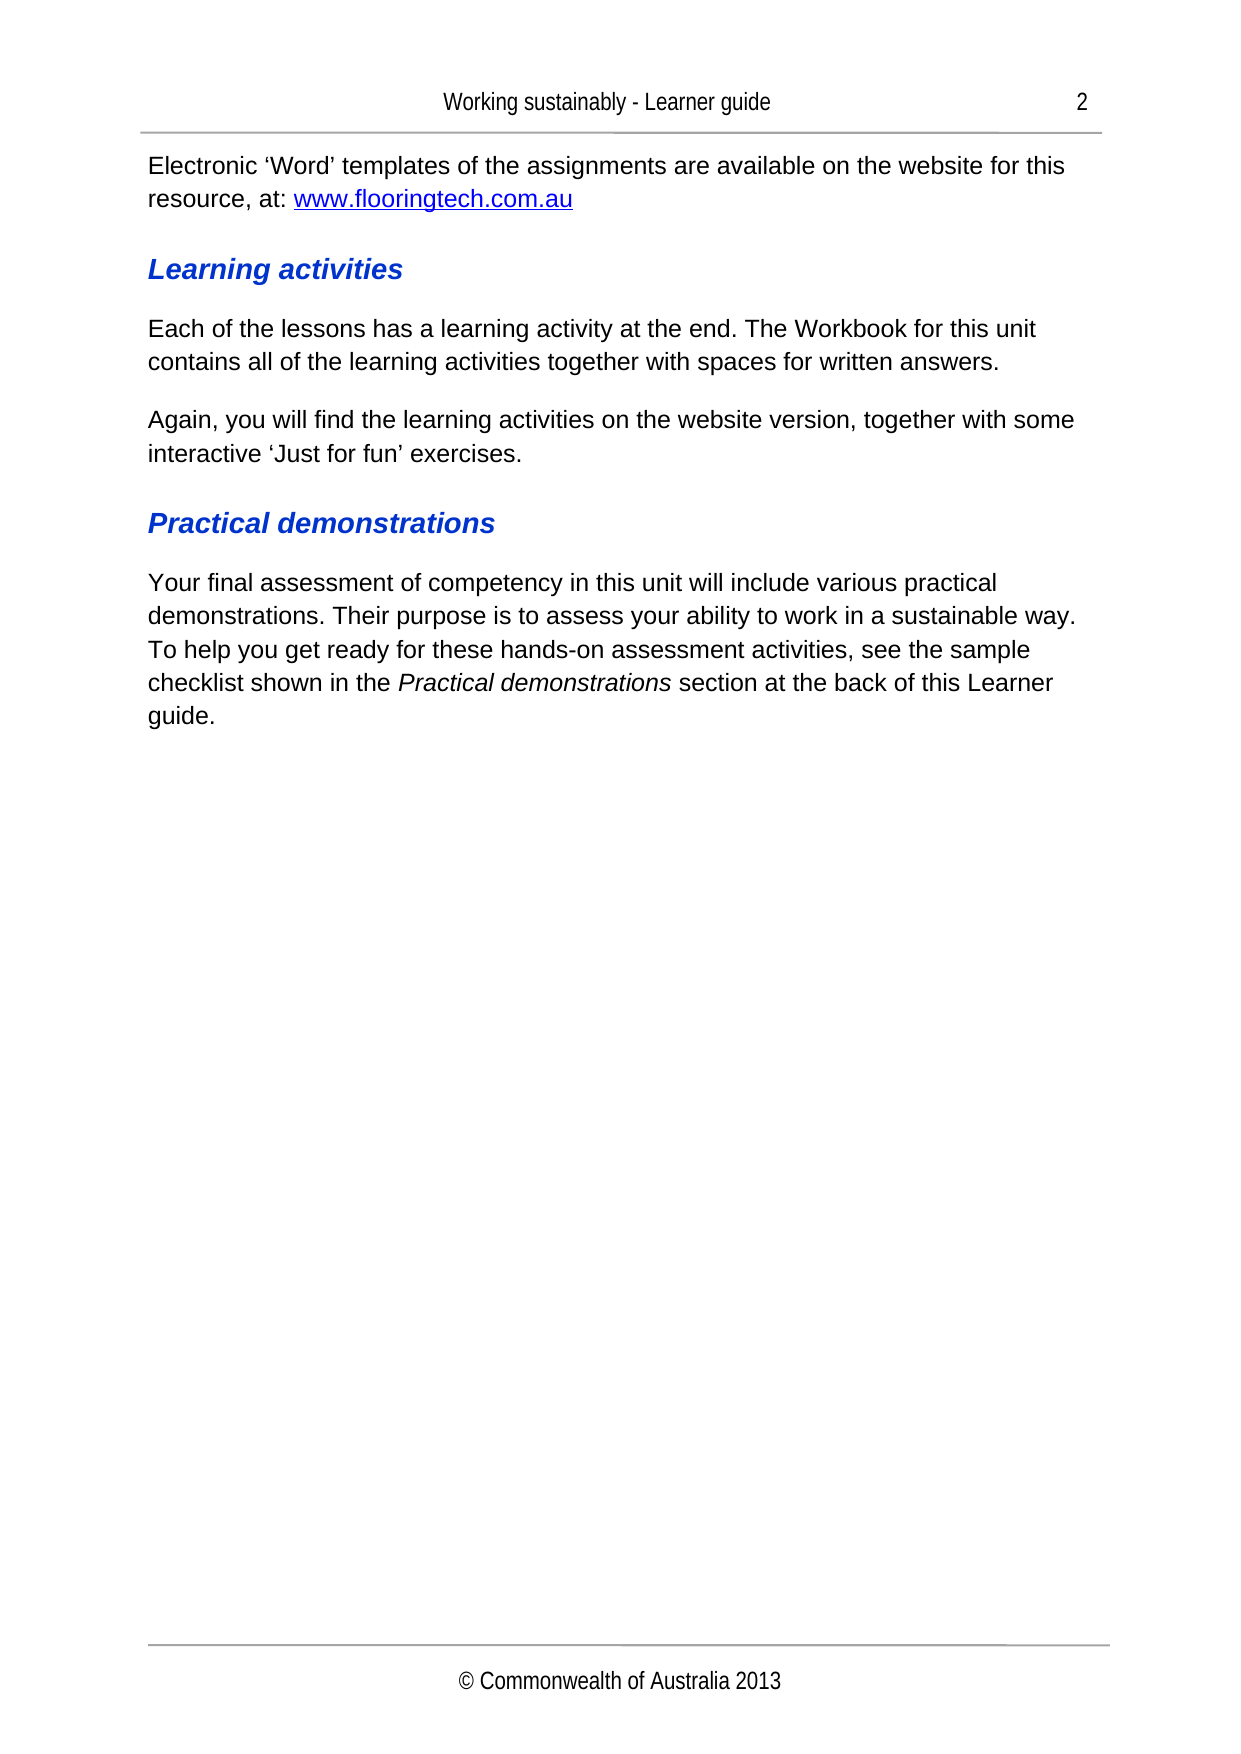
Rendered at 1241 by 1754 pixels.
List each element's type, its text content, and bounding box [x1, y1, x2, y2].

text Again, you will find the learning activities on the website version, together with some interactive ‘Just for fun’ exercises. [148, 239, 1092, 306]
text Each of the lessons has a learning activity at the end. The Workbook for this unit contains all of the learning activities together with spaces for written answers. [148, 148, 1092, 214]
subtitle Practical demonstrations [148, 343, 1092, 377]
text Your final assessment of competency in this unit will include various practical demonstrations. Their purpose is to assess your ability to work in a sustainable way. To help you get ready for these hands-on assessment activities, see the sample checklist shown in the Practical demonstrations section at the back of this Learner guide. [148, 402, 1092, 569]
